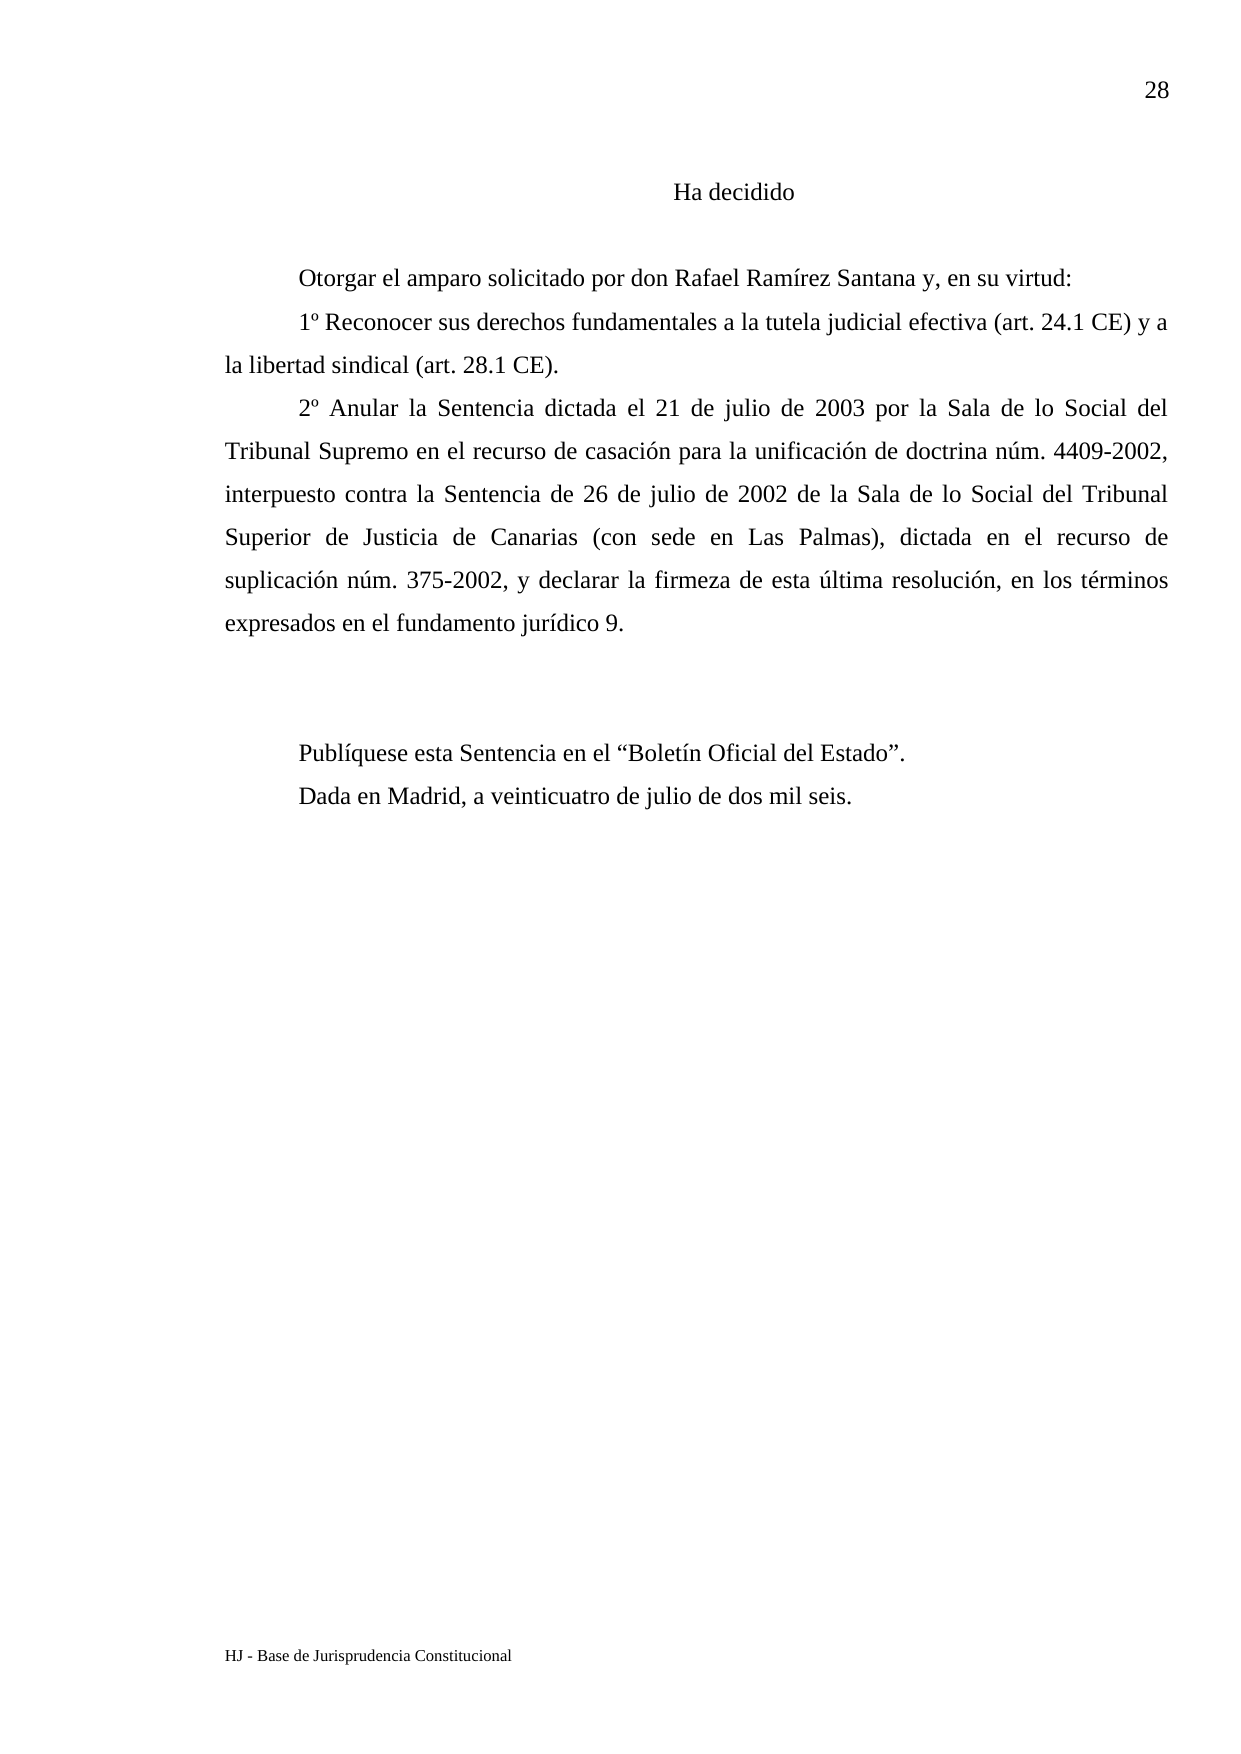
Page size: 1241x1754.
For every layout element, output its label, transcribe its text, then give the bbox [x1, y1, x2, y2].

text 1º Reconocer sus derechos fundamentales a la tutela judicial efectiva (art. 24.1 CE) y a la libertad sindical (art. 28.1 CE). [224, 307, 1169, 378]
text Dada en Madrid, a veinticuatro de julio de dos mil seis. [224, 781, 1169, 810]
text Otorgar el amparo solicitado por don Rafael Ramírez Santana y, en su virtud: [224, 263, 1169, 292]
text 2º Anular la Sentencia dictada el 21 de julio de 2003 por la Sala de lo Social del Tribunal Supremo en el recurso de casación para la unificación de doctrina núm. 4409-2002, interpuesto contra la Sentencia de 26 de julio de 2002 de la Sala de lo Social del Tribunal Superior de Justicia de Canarias (con sede en Las Palmas), dictada en el recurso de suplicación núm. 375-2002, y declarar la firmeza de esta última resolución, en los términos expresados en el fundamento jurídico 9. [224, 393, 1169, 637]
text Publíquese esta Sentencia en el “Boletín Oficial del Estado”. [224, 738, 1169, 767]
text Ha decidido [224, 177, 1169, 206]
